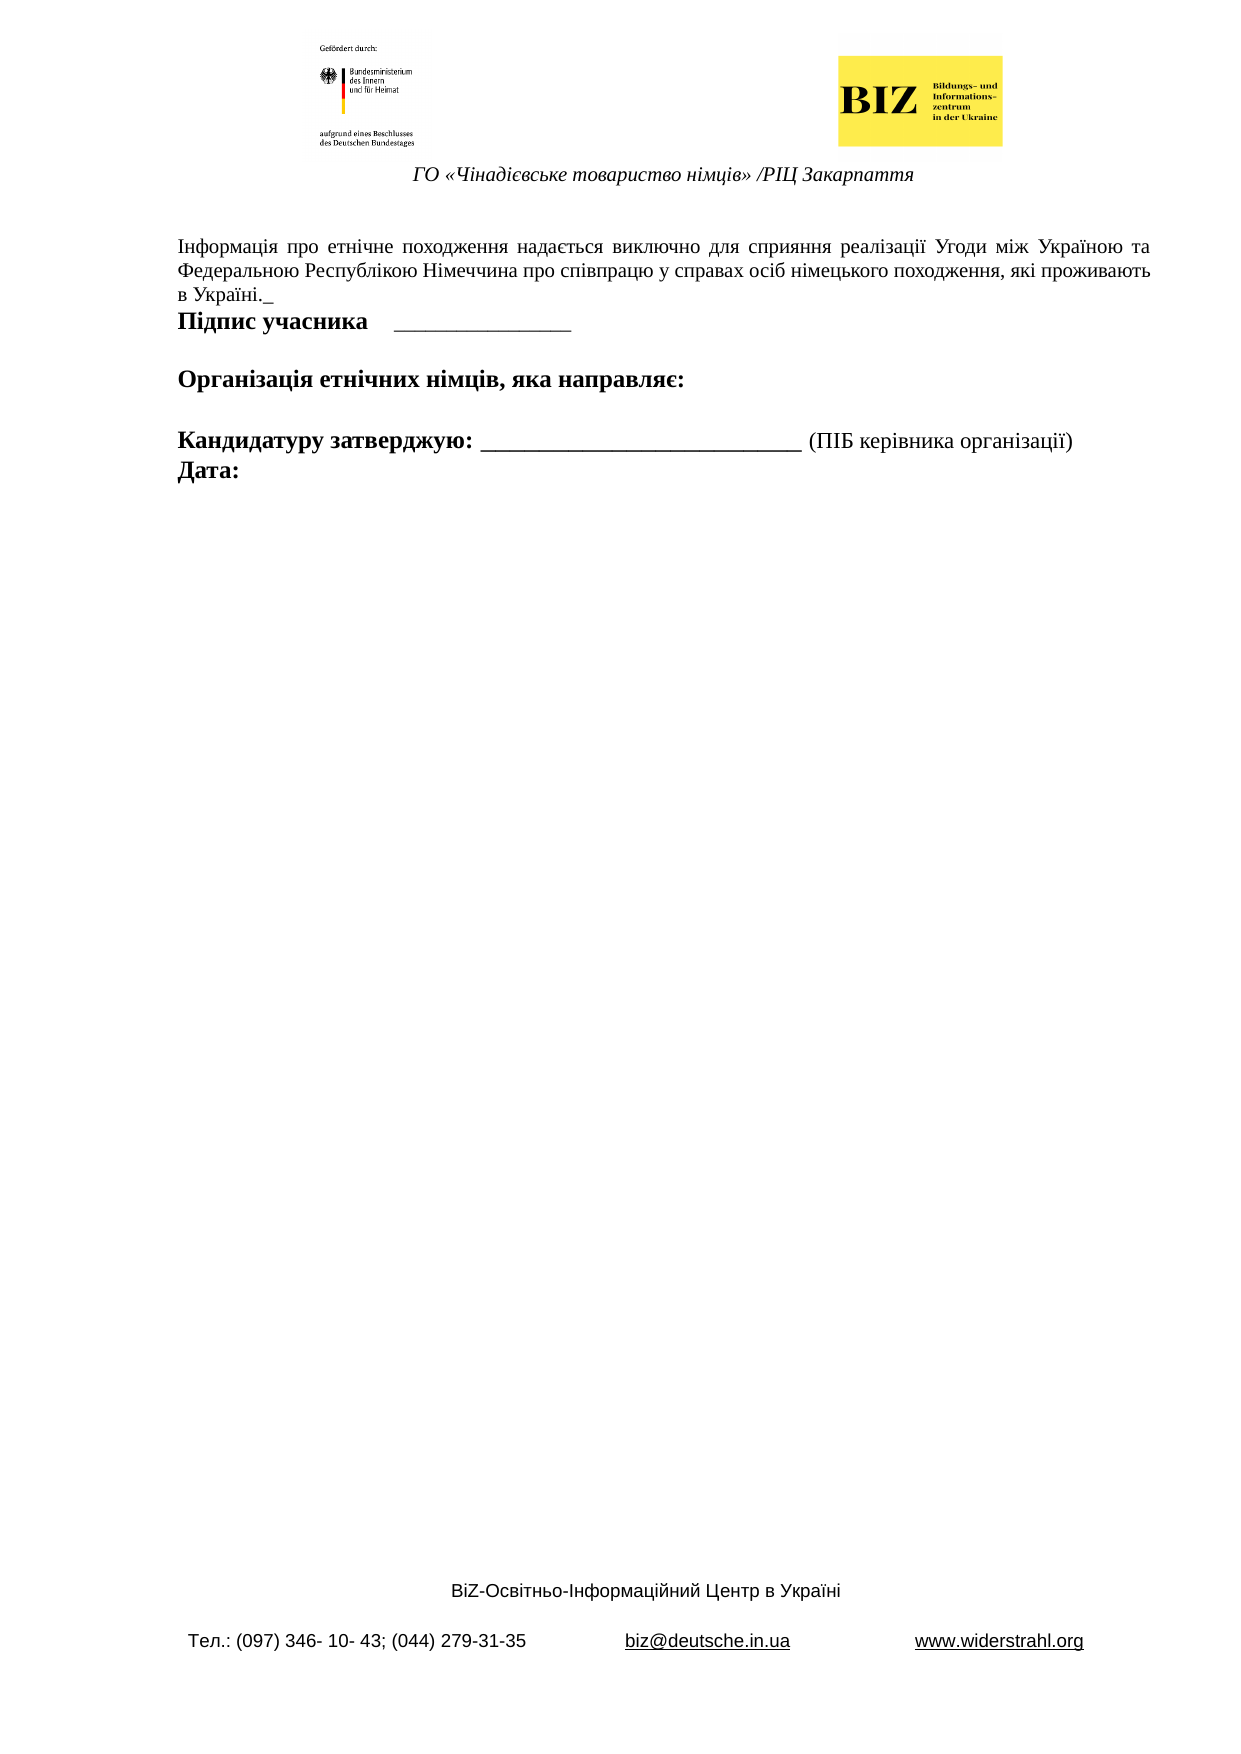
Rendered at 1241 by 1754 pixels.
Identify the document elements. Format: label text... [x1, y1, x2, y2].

text Інформація про етнічне походження надається виключно для сприяння реалізації Угоди між Україною та Федеральною Республікою Німеччина про співпрацю у справах осіб німецького походження, які проживають в Україні._ [177, 234, 1152, 306]
picture [302, 29, 432, 162]
text Організація етнічних німців, яка направляє: [177, 364, 1152, 393]
text Дата: [177, 455, 1152, 484]
text Підпис учасника _________________ [177, 306, 1152, 335]
text Кандидатуру затверджую: ______________________ (ПІБ керівника організації) [177, 421, 1152, 455]
picture [838, 33, 1003, 162]
